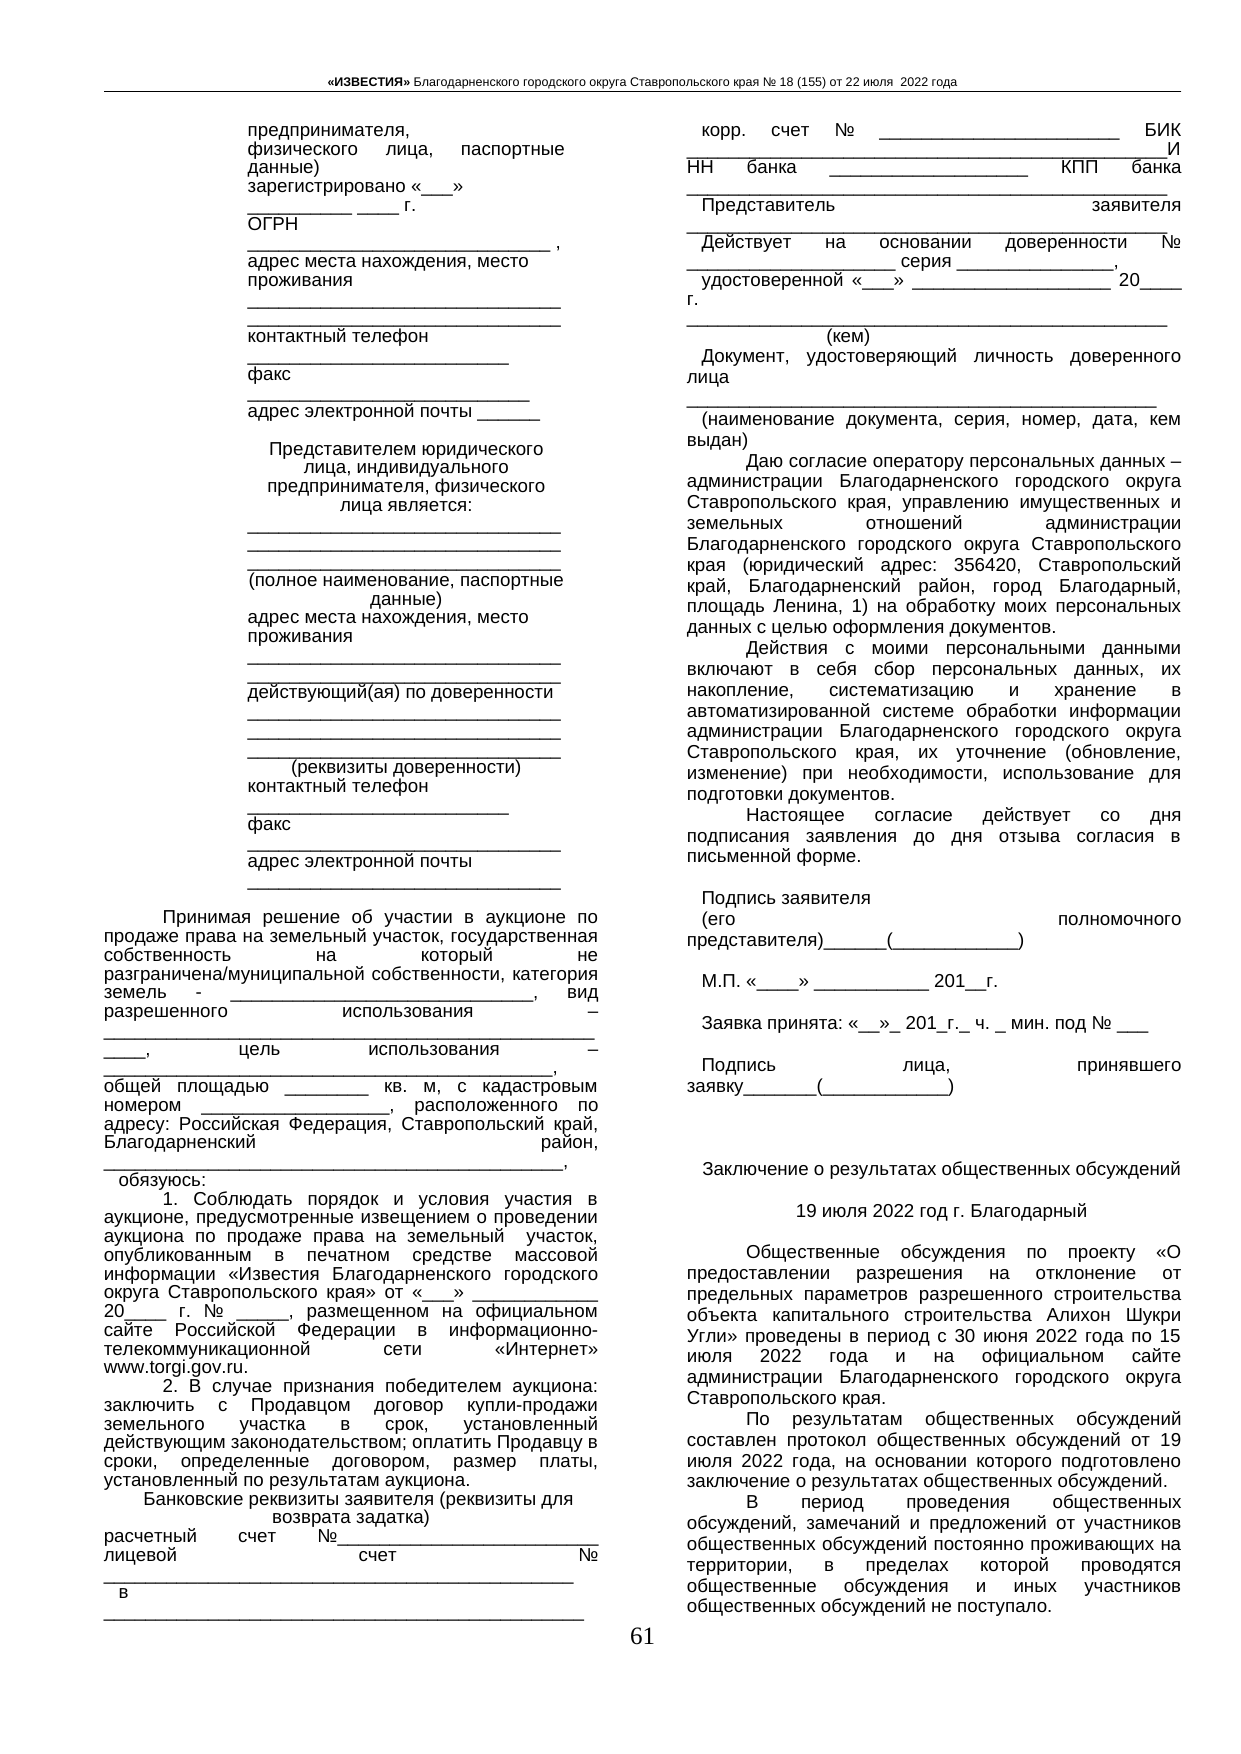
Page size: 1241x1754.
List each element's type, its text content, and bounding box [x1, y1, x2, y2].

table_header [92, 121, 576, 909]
text Заявка принята: «__»_ 201_г._ ч. _ мин. под № ___ [687, 1013, 1181, 1034]
text Даю согласие оператору персональных данных – администрации Благодарненского городского округа Ставропольского края, управлению имущественных и земельных отношений администрации Благодарненского городского округа Ставропольского края (юридический адрес: 356420, Ставропольский край, Благодарненский район, город Благодарный, площадь Ленина, 1) на обработку моих персональных данных с целью оформления документов. [687, 450, 1181, 638]
text Заключение о результатах общественных обсуждений [687, 1159, 1181, 1179]
text обязуюсь: [103, 1171, 598, 1190]
text 2. В случае признания победителем аукциона: заключить с Продавцом договор купли-продажи земельного участка в срок, установленный действующим законодательством; оплатить Продавцу в сроки, определенные договором, размер платы, установленный по результатам аукциона. [103, 1377, 598, 1490]
text 19 июля 2022 год г. Благодарный [687, 1200, 1181, 1221]
text Общественные обсуждения по проекту «О предоставлении разрешения на отклонение от предельных параметров разрешенного строительства объекта капитального строительства Алихон Шукри Угли» проведены в период с 30 июня 2022 года по 15 июля 2022 года и на официальном сайте администрации Благодарненского городского округа Ставропольского края. [687, 1242, 1181, 1409]
text корр. счет № _______________________ БИК ______________________________________________ИНН банка ___________________ КПП банка ______________________________________________ [687, 121, 1181, 196]
text в ______________________________________________ [103, 1584, 598, 1621]
text Документ, удостоверяющий личность доверенного лица _____________________________________________ [687, 346, 1181, 409]
text Подпись заявителя [687, 888, 1181, 909]
text Действует на основании доверенности № ____________________ серия _______________, [687, 234, 1181, 271]
text По результатам общественных обсуждений составлен протокол общественных обсуждений от 19 июля 2022 года, на основании которого подготовлено заключение о результатах общественных обсуждений. [687, 1409, 1181, 1492]
text удостоверенной «___» ___________________ 20____ г. ______________________________________________ [687, 271, 1181, 327]
text 1. Соблюдать порядок и условия участия в аукционе, предусмотренные извещением о проведении аукциона по продаже права на земельный участок, опубликованным в печатном средстве массовой информации «Известия Благодарненского городского округа Ставропольского края» от «___» ____________ 20____ г. № _____, размещенном на официальном сайте Российской Федерации в информационно-телекоммуникационной сети «Интернет» www.torgi.gov.ru. [103, 1190, 598, 1377]
text (наименование документа, серия, номер, дата, кем выдан) [687, 409, 1181, 450]
text М.П. «____» ___________ 201__г. [687, 971, 1181, 992]
text Подпись лица, принявшего заявку_______(____________) [687, 1054, 1181, 1096]
text В период проведения общественных обсуждений, замечаний и предложений от участников общественных обсуждений постоянно проживающих на территории, в пределах которой проводятся общественные обсуждения и иных участников общественных обсуждений не поступало. [687, 1492, 1181, 1617]
text Представитель заявителя ______________________________________________ [687, 196, 1181, 234]
text Банковские реквизиты заявителя (реквизиты для возврата задатка) [103, 1490, 598, 1527]
text расчетный счет №_________________________ лицевой счет № _____________________________________________ [103, 1527, 598, 1584]
text Настоящее согласие действует со дня подписания заявления до дня отзыва согласия в письменной форме. [687, 804, 1181, 867]
text (кем) [687, 327, 1181, 346]
text Принимая решение об участии в аукционе по продаже права на земельный участок, государственная собственность на который не разграничена/муниципальной собственности, категория земель - _____________________________, вид разрешенного использования – ___________________________________________________, цель использования – ___________________________________________, общей площадью ________ кв. м, с кадастровым номером __________________, расположенного по адресу: Российская Федерация, Ставропольский край, Благодарненский район, ____________________________________________, [103, 909, 598, 1171]
text Действия с моими персональными данными включают в себя сбор персональных данных, их накопление, систематизацию и хранение в автоматизированной системе обработки информации администрации Благодарненского городского округа Ставропольского края, их уточнение (обновление, изменение) при необходимости, использование для подготовки документов. [687, 638, 1181, 804]
text (его полномочного представителя)______(____________) [687, 909, 1181, 950]
